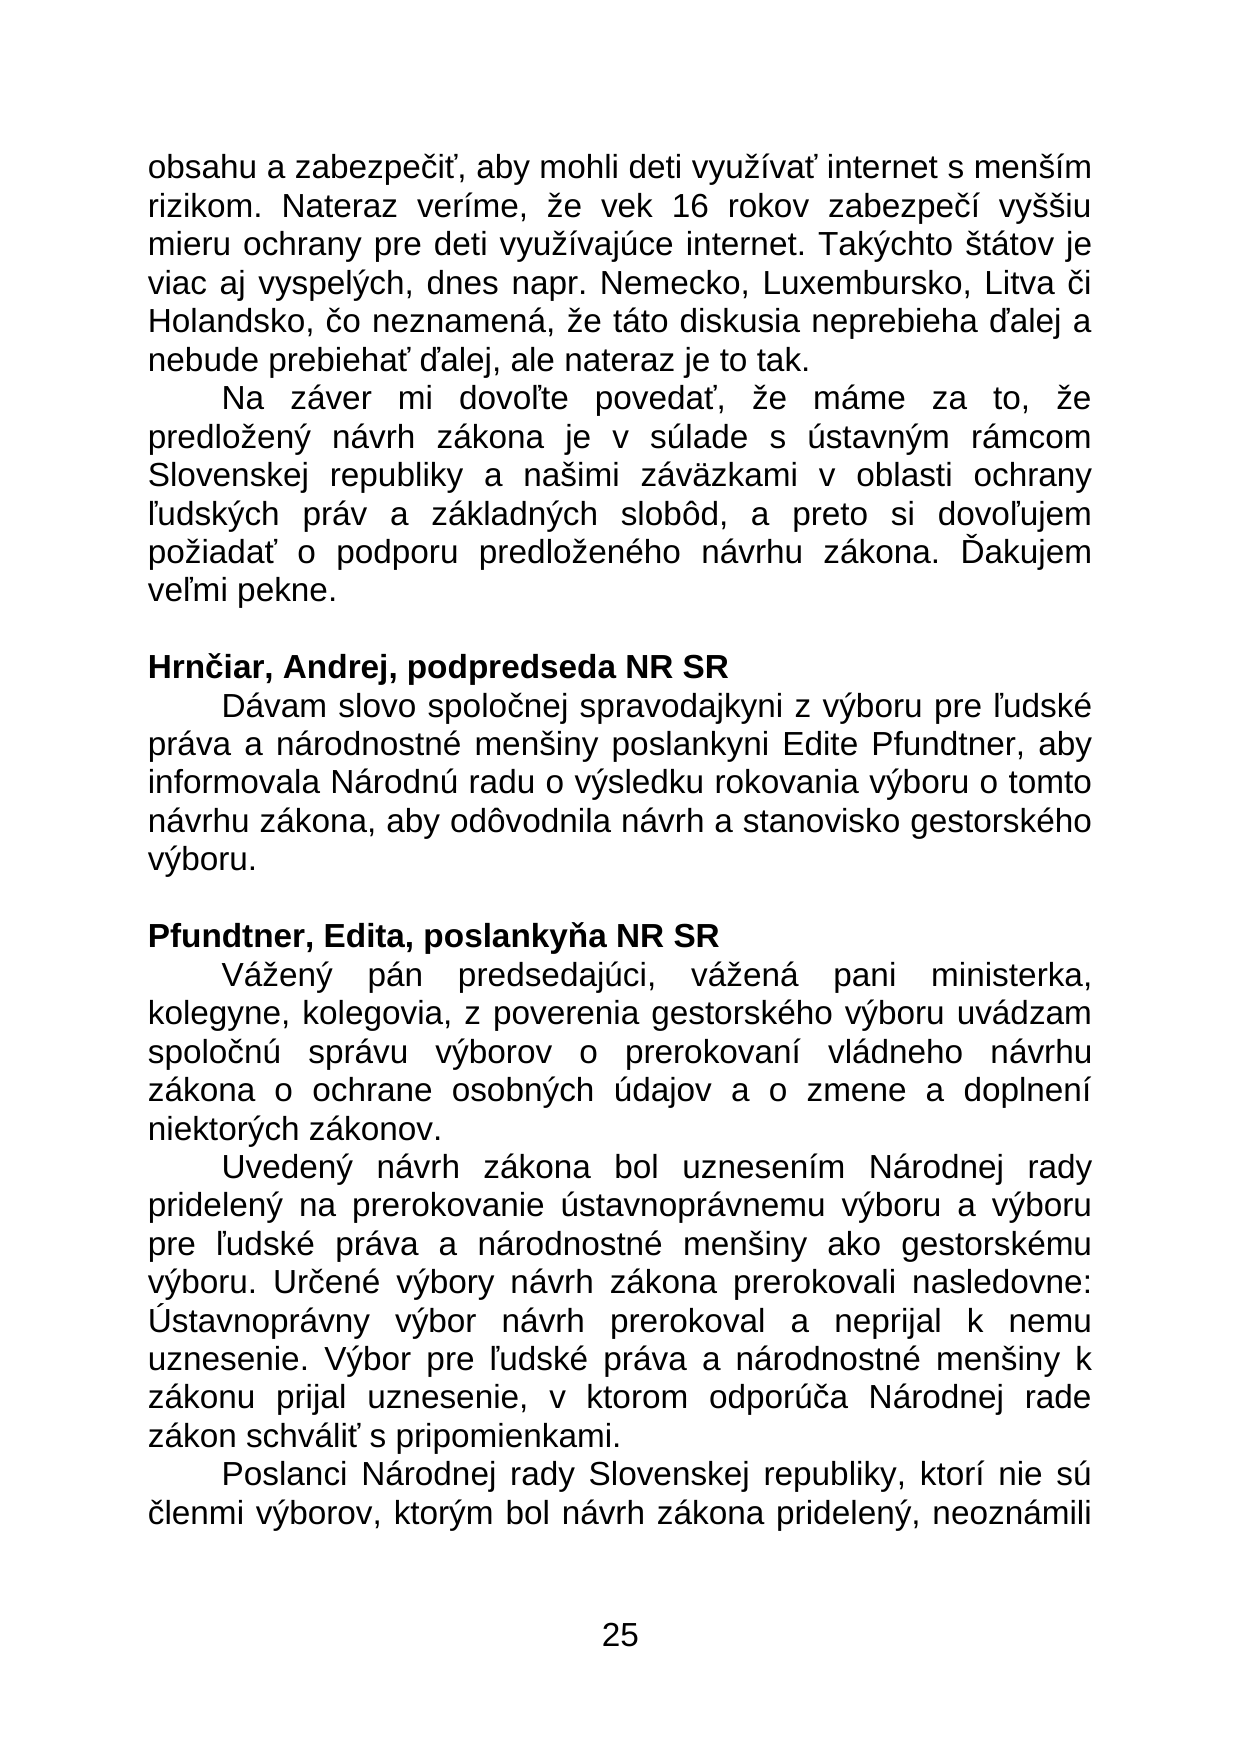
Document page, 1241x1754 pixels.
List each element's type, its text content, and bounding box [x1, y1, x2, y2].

text Dávam slovo spoločnej spravodajkyni z výboru pre ľudské práva a národnostné menšiny poslankyni Edite Pfundtner, aby informovala Národnú radu o výsledku rokovania výboru o tomto návrhu zákona, aby odôvodnila návrh a stanovisko gestorského výboru. [148, 686, 1093, 878]
text Uvedený návrh zákona bol uznesením Národnej rady pridelený na prerokovanie ústavnoprávnemu výboru a výboru pre ľudské práva a národnostné menšiny ako gestorskému výboru. Určené výbory návrh zákona prerokovali nasledovne: Ústavnoprávny výbor návrh prerokoval a neprijal k nemu uznesenie. Výbor pre ľudské práva a národnostné menšiny k zákonu prijal uznesenie, v ktorom odporúča Národnej rade zákon schváliť s pripomienkami. [148, 1147, 1093, 1454]
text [148, 1454, 1093, 1531]
text Vážený pán predsedajúci, vážená pani ministerka, kolegyne, kolegovia, z poverenia gestorského výboru uvádzam spoločnú správu výborov o prerokovaní vládneho návrhu zákona o ochrane osobných údajov a o zmene a doplnení niektorých zákonov. [148, 955, 1093, 1147]
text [148, 148, 1093, 378]
text Hrnčiar, Andrej, podpredseda NR SR [148, 647, 1093, 686]
text Pfundtner, Edita, poslankyňa NR SR [148, 916, 1093, 955]
text Na záver mi dovoľte povedať, že máme za to, že predložený návrh zákona je v súlade s ústavným rámcom Slovenskej republiky a našimi záväzkami v oblasti ochrany ľudských práv a základných slobôd, a preto si dovoľujem požiadať o podporu predloženého návrhu zákona. Ďakujem veľmi pekne. [148, 378, 1093, 609]
